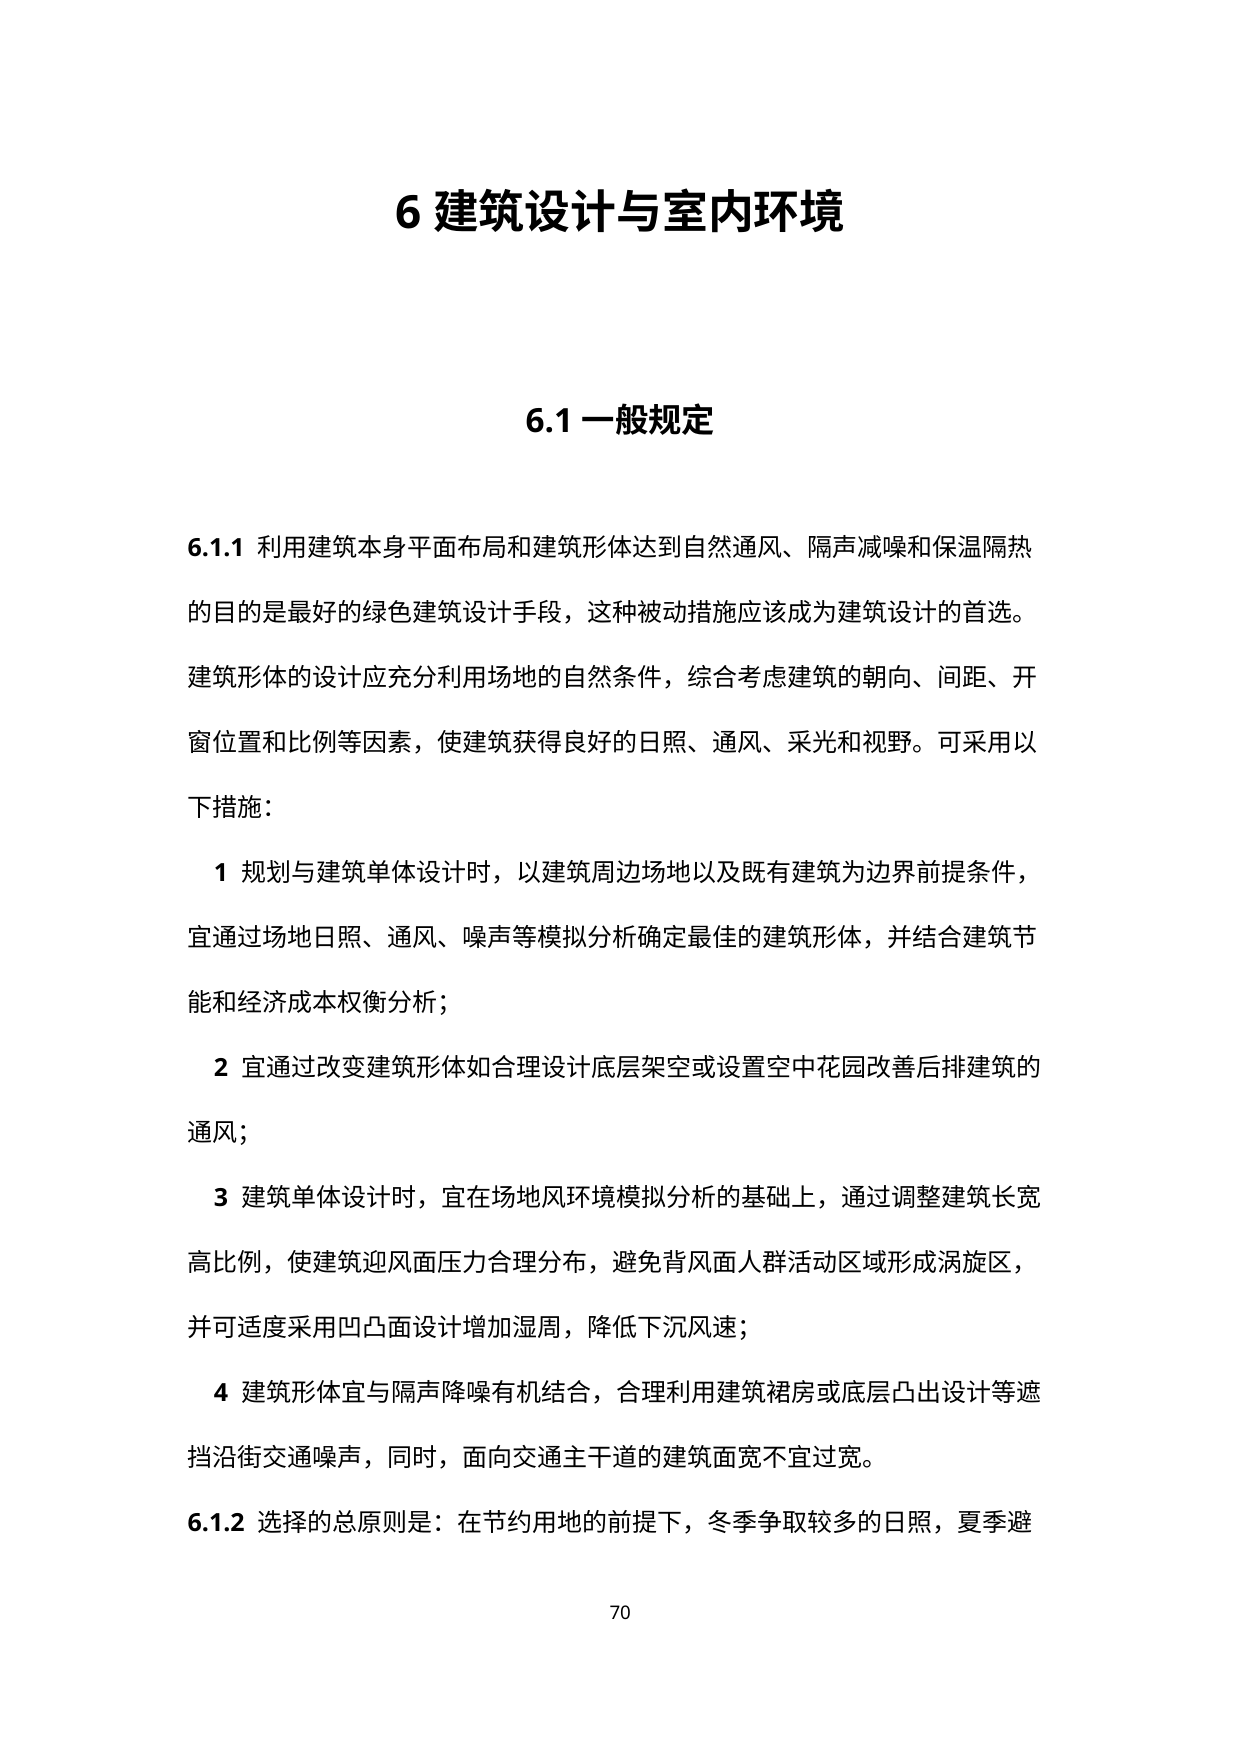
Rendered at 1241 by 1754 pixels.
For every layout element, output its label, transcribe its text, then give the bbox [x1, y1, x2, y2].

subtitle 6 建筑设计与室内环境 [187, 160, 1053, 257]
text 2 宜通过改变建筑形体如合理设计底层架空或设置空中花园改善后排建筑的通风； [187, 1033, 1053, 1163]
subtitle 6.1 一般规定 [187, 385, 1053, 450]
text 4 建筑形体宜与隔声降噪有机结合，合理利用建筑裙房或底层凸出设计等遮挡沿街交通噪声，同时，面向交通主干道的建筑面宽不宜过宽。 [187, 1358, 1053, 1488]
text 1 规划与建筑单体设计时，以建筑周边场地以及既有建筑为边界前提条件，宜通过场地日照、通风、噪声等模拟分析确定最佳的建筑形体，并结合建筑节能和经济成本权衡分析； [187, 838, 1053, 1033]
text 3 建筑单体设计时，宜在场地风环境模拟分析的基础上，通过调整建筑长宽高比例，使建筑迎风面压力合理分布，避免背风面人群活动区域形成涡旋区，并可适度采用凹凸面设计增加湿周，降低下沉风速； [187, 1163, 1053, 1358]
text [187, 1488, 1053, 1553]
text 6.1.1 利用建筑本身平面布局和建筑形体达到自然通风、隔声减噪和保温隔热的目的是最好的绿色建筑设计手段，这种被动措施应该成为建筑设计的首选。建筑形体的设计应充分利用场地的自然条件，综合考虑建筑的朝向、间距、开窗位置和比例等因素，使建筑获得良好的日照、通风、采光和视野。可采用以下措施： [187, 513, 1053, 838]
